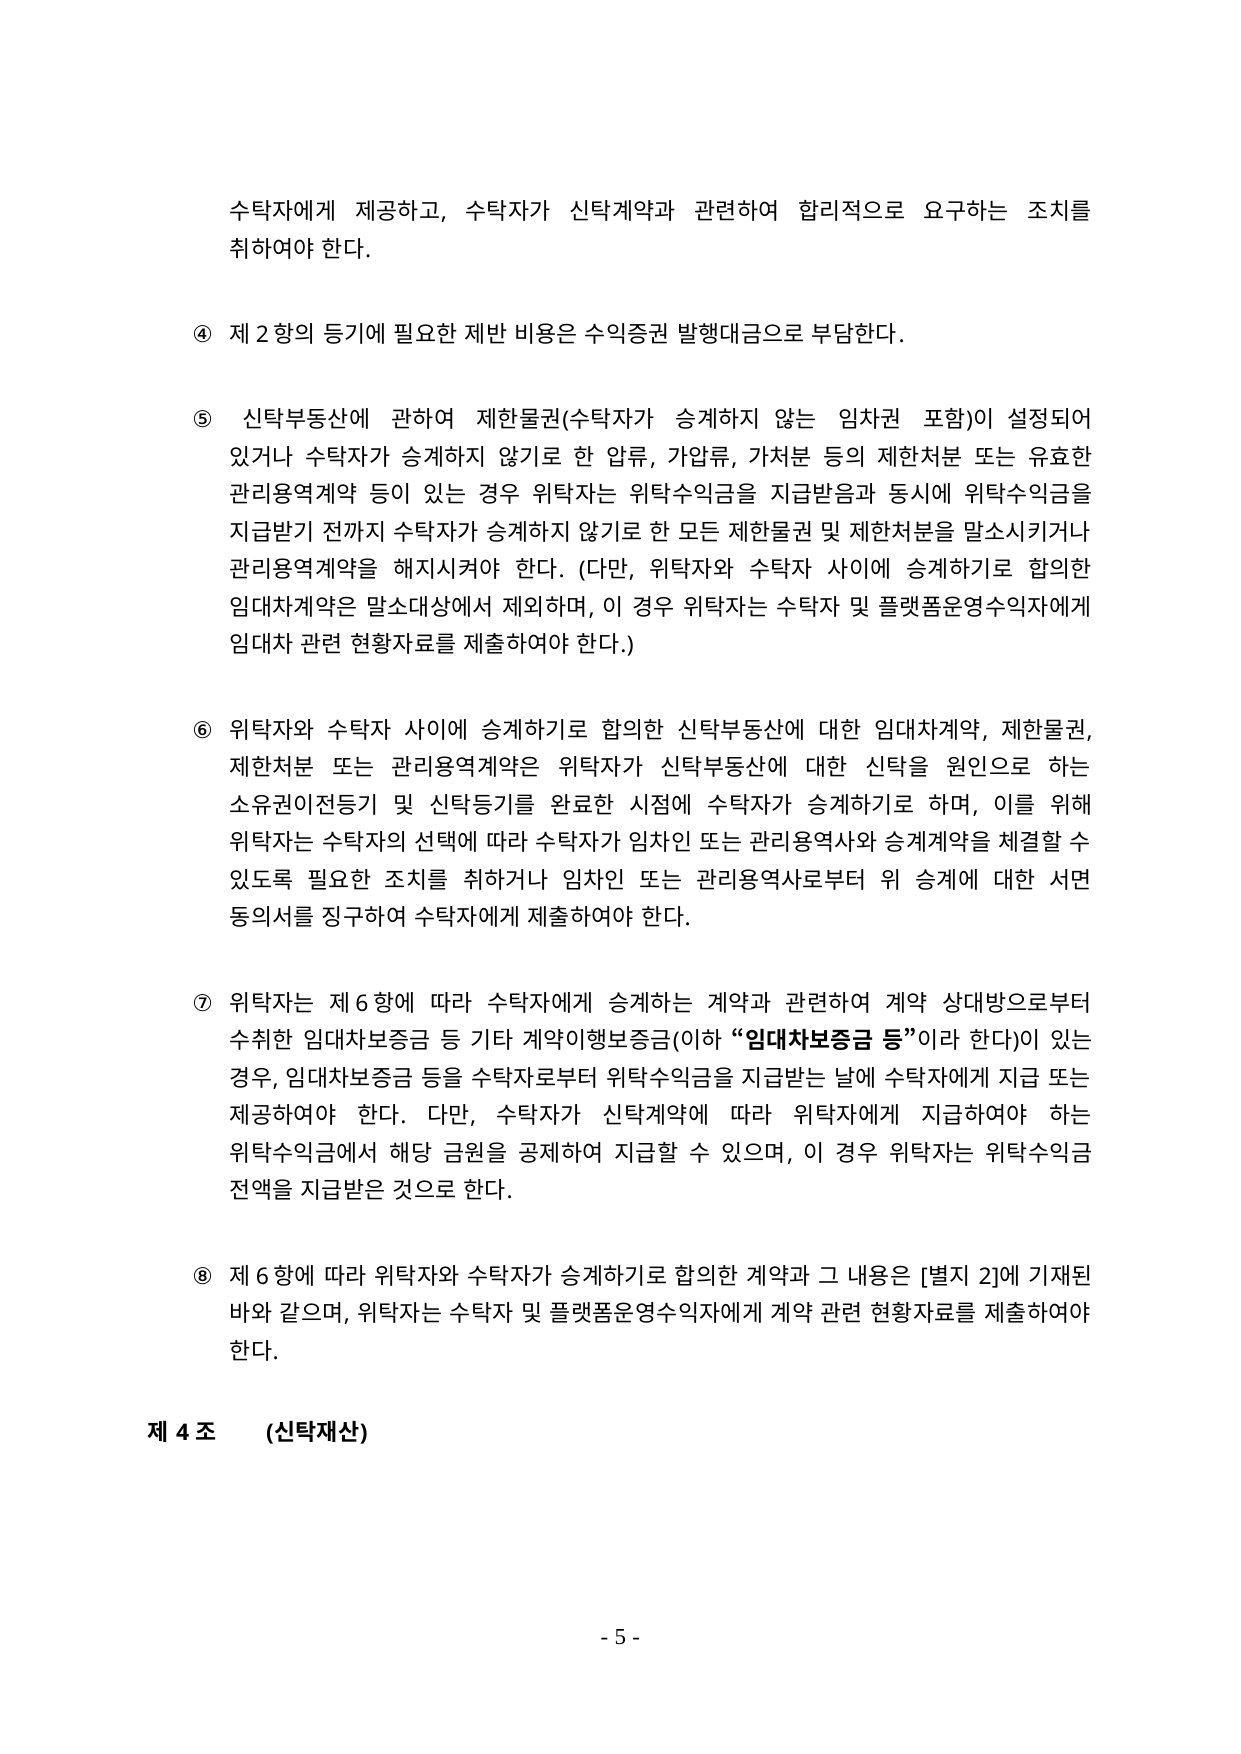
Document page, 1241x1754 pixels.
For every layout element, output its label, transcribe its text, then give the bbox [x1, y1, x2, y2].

list 제2항의 등기에 필요한 제반 비용은 수익증권 발행대금으로 부담한다. [192, 314, 1092, 351]
list 제6항에 따라 위탁자와 수탁자가 승계하기로 합의한 계약과 그 내용은 [별지 2]에 기재된 바와 같으며, 위탁자는 수탁자 및 플랫폼운영수익자에게 계약 관련 현황자료를 제출하여야 한다. [192, 1256, 1092, 1368]
list (신탁재산) [148, 1412, 1092, 1449]
list 위탁자와 수탁자 사이에 승계하기로 합의한 신탁부동산에 대한 임대차계약, 제한물권, 제한처분 또는 관리용역계약은 위탁자가 신탁부동산에 대한 신탁을 원인으로 하는 소유권이전등기 및 신탁등기를 완료한 시점에 수탁자가 승계하기로 하며, 이를 위해 위탁자는 수탁자의 선택에 따라 수탁자가 임차인 또는 관리용역사와 승계계약을 체결할 수 있도록 필요한 조치를 취하거나 임차인 또는 관리용역사로부터 위 승계에 대한 서면 동의서를 징구하여 수탁자에게 제출하여야 한다. [192, 710, 1092, 935]
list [192, 191, 1092, 266]
list 위탁자는 제6항에 따라 수탁자에게 승계하는 계약과 관련하여 계약 상대방으로부터 수취한 임대차보증금 등 기타 계약이행보증금(이하 “임대차보증금 등”이라 한다)이 있는 경우, 임대차보증금 등을 수탁자로부터 위탁수익금을 지급받는 날에 수탁자에게 지급 또는 제공하여야 한다. 다만, 수탁자가 신탁계약에 따라 위탁자에게 지급하여야 하는 위탁수익금에서 해당 금원을 공제하여 지급할 수 있으며, 이 경우 위탁자는 위탁수익금 전액을 지급받은 것으로 한다. [192, 983, 1092, 1208]
list 신탁부동산에 관하여 제한물권(수탁자가 승계하지 않는 임차권 포함)이 설정되어 있거나 수탁자가 승계하지 않기로 한 압류, 가압류, 가처분 등의 제한처분 또는 유효한 관리용역계약 등이 있는 경우 위탁자는 위탁수익금을 지급받음과 동시에 위탁수익금을 지급받기 전까지 수탁자가 승계하지 않기로 한 모든 제한물권 및 제한처분을 말소시키거나 관리용역계약을 해지시켜야 한다. (다만, 위탁자와 수탁자 사이에 승계하기로 합의한 임대차계약은 말소대상에서 제외하며, 이 경우 위탁자는 수탁자 및 플랫폼운영수익자에게 임대차 관련 현황자료를 제출하여야 한다.) [192, 399, 1092, 662]
